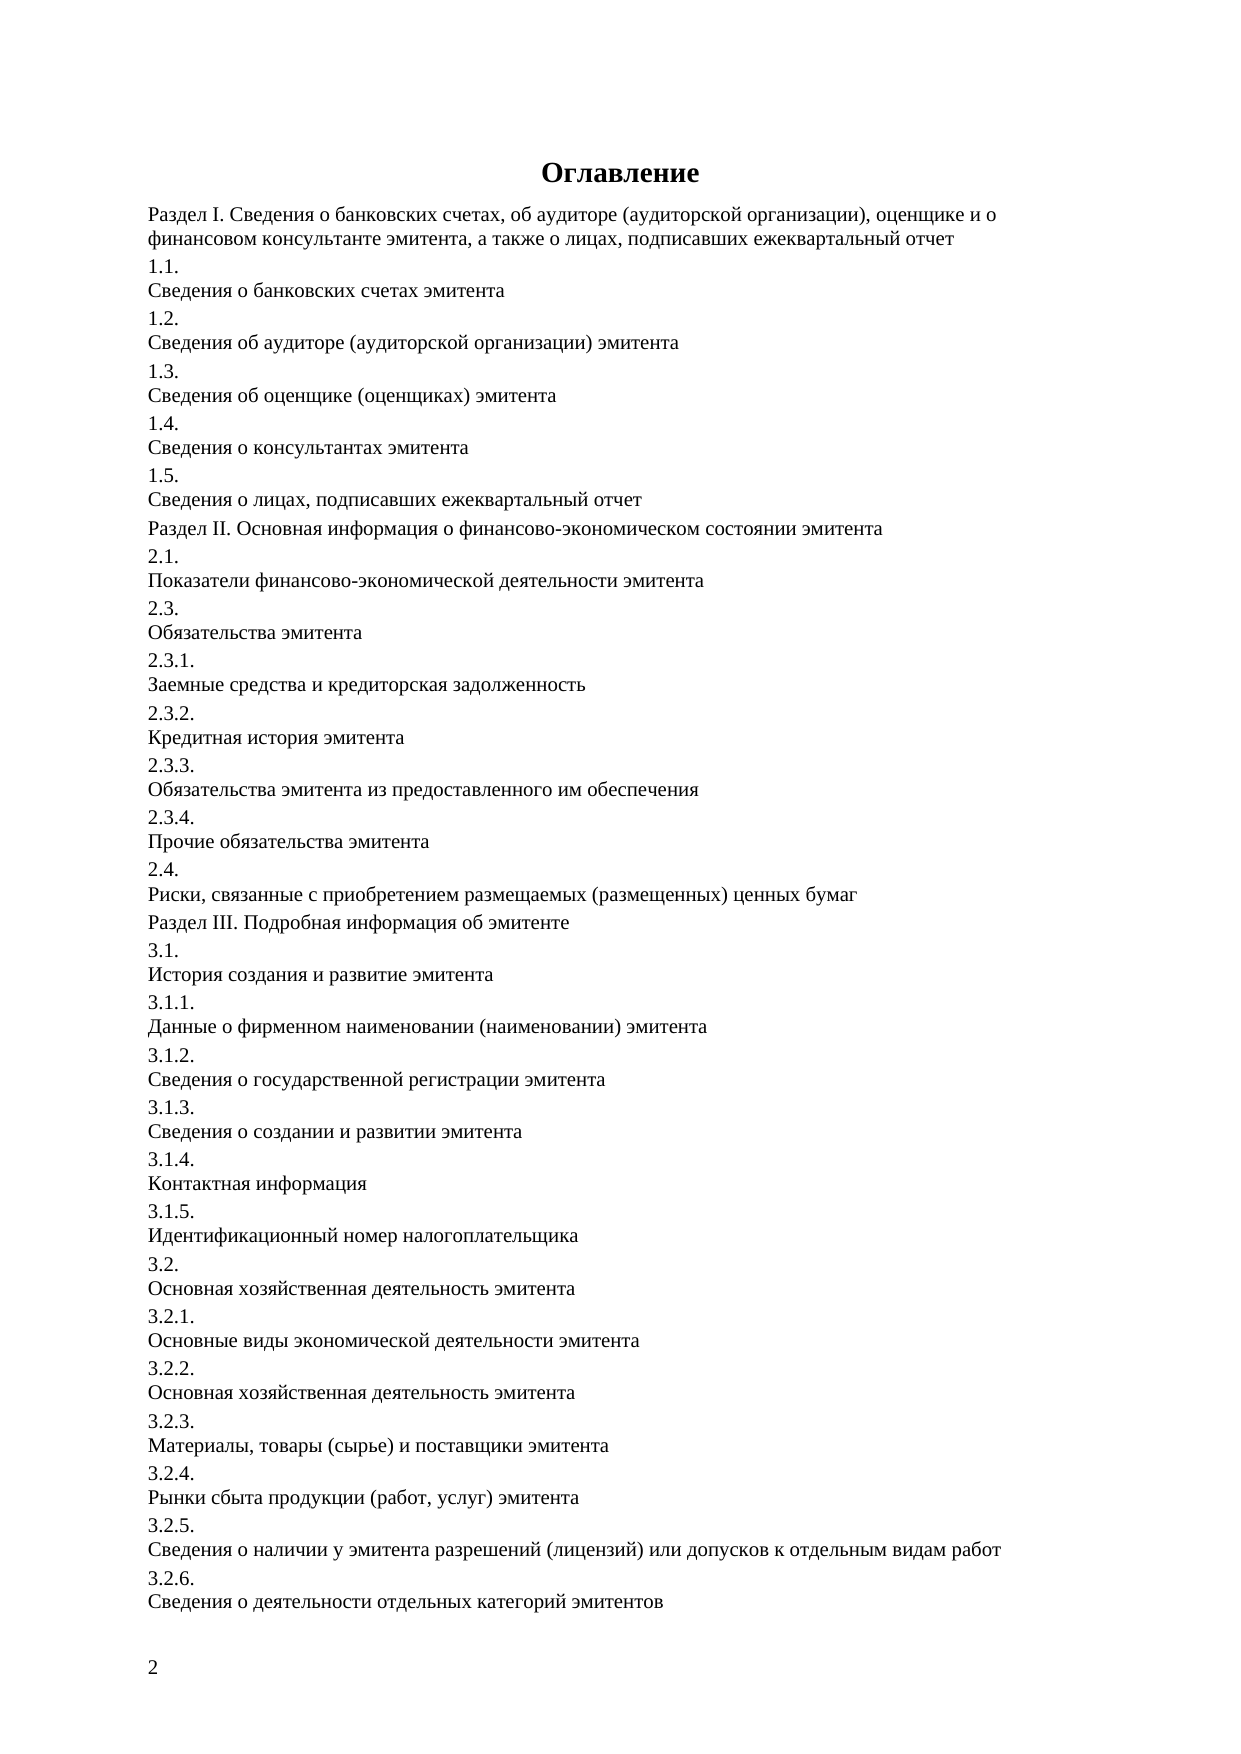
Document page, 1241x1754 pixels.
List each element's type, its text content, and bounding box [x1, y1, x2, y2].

text 2.4. Риски, связанные с приобретением размещаемых (размещенных) ценных бумаг [148, 857, 1092, 906]
text 3.1.4. Контактная информация [148, 1147, 1092, 1195]
text 3.2. Основная хозяйственная деятельность эмитента [148, 1252, 1092, 1300]
text 3.2.3. Материалы, товары (сырье) и поставщики эмитента [148, 1408, 1092, 1457]
text 2.3.4. Прочие обязательства эмитента [148, 805, 1092, 853]
text 2.3.2. Кредитная история эмитента [148, 701, 1092, 749]
text Раздел III. Подробная информация об эмитенте [148, 910, 1092, 934]
text 3.1.1. Данные о фирменном наименовании (наименовании) эмитента [148, 990, 1092, 1038]
text 1.5. Сведения о лицах, подписавших ежеквартальный отчет [148, 463, 1092, 511]
text 3.2.5. Сведения о наличии у эмитента разрешений (лицензий) или допусков к отдельным видам работ [148, 1513, 1092, 1561]
text 2.3.3. Обязательства эмитента из предоставленного им обеспечения [148, 753, 1092, 801]
text 3.1.3. Сведения о создании и развитии эмитента [148, 1095, 1092, 1143]
text 3.2.6. Сведения о деятельности отдельных категорий эмитентов [148, 1565, 1092, 1613]
text 3.2.4. Рынки сбыта продукции (работ, услуг) эмитента [148, 1461, 1092, 1509]
text Раздел II. Основная информация о финансово-экономическом состоянии эмитента [148, 515, 1092, 539]
text 1.2. Сведения об аудиторе (аудиторской организации) эмитента [148, 306, 1092, 354]
subtitle Оглавление [148, 156, 1092, 189]
text 3.1.5. Идентификационный номер налогоплательщика [148, 1199, 1092, 1247]
text 1.3. Сведения об оценщике (оценщиках) эмитента [148, 358, 1092, 407]
text 3.2.2. Основная хозяйственная деятельность эмитента [148, 1356, 1092, 1404]
text 1.4. Сведения о консультантах эмитента [148, 411, 1092, 459]
text 2.3. Обязательства эмитента [148, 596, 1092, 644]
text 2.3.1. Заемные средства и кредиторская задолженность [148, 648, 1092, 696]
text 3.2.1. Основные виды экономической деятельности эмитента [148, 1304, 1092, 1352]
text 2.1. Показатели финансово-экономической деятельности эмитента [148, 544, 1092, 592]
text Раздел I. Сведения о банковских счетах, об аудиторе (аудиторской организации), оценщике и о финансовом консультанте эмитента, а также о лицах, подписавших ежеквартальный отчет [148, 202, 1092, 250]
text 3.1.2. Сведения о государственной регистрации эмитента [148, 1042, 1092, 1091]
text 3.1. История создания и развитие эмитента [148, 938, 1092, 986]
text 1.1. Сведения о банковских счетах эмитента [148, 254, 1092, 302]
